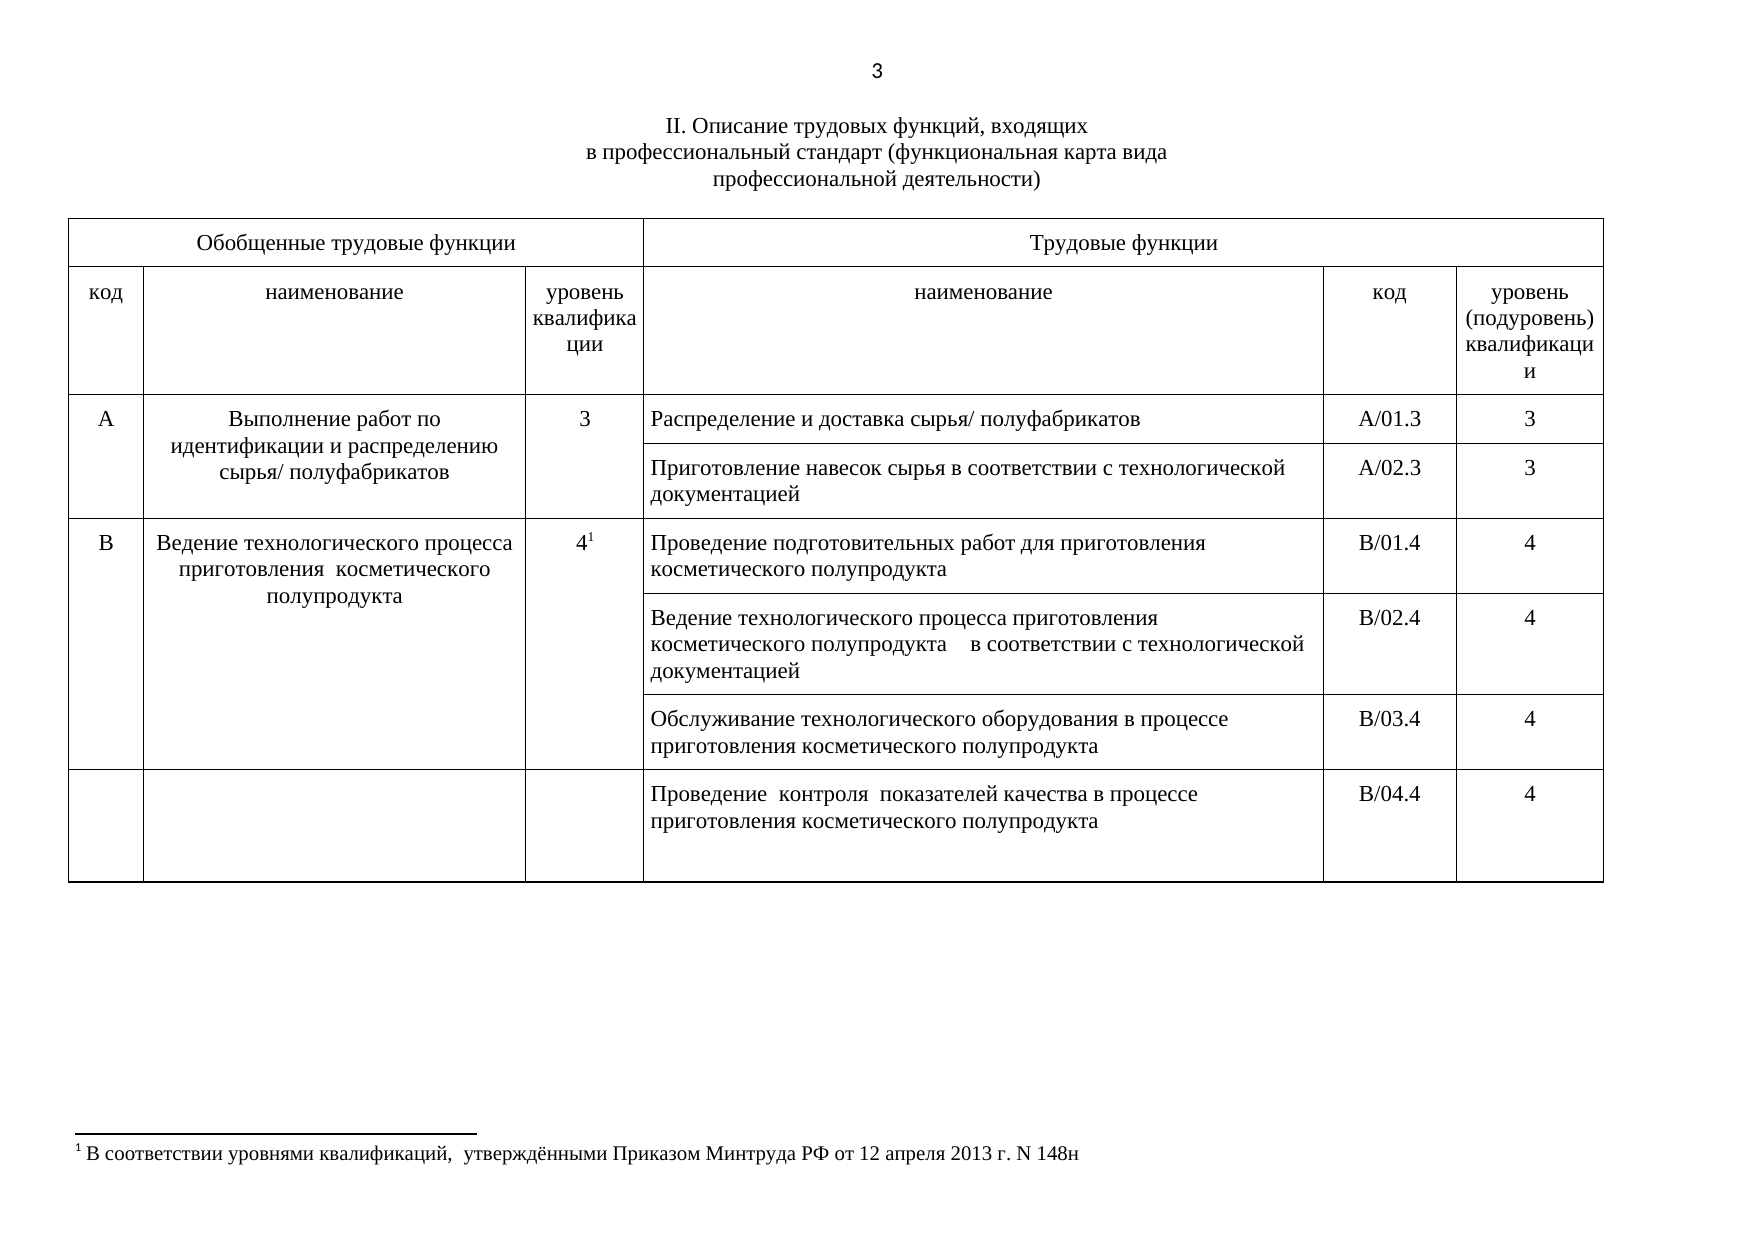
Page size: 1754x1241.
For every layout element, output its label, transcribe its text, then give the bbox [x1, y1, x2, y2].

table_cell 4 [1457, 519, 1603, 592]
table_cell 4 [1457, 594, 1603, 694]
table_cell Проведение подготовительных работ для приготовления косметического полупродукта [644, 519, 1323, 592]
table_cell 4 [1457, 695, 1603, 769]
table_cell Обслуживание технологического оборудования в процессе приготовления косметического полупродукта [644, 695, 1323, 769]
table_cell Ведение технологического процесса приготовления косметического полупродукта в соответствии с технологической документацией [644, 594, 1323, 694]
table_cell Выполнение работ по идентификации и распределению сырья/ полуфабрикатов [144, 395, 525, 517]
table_cell В/02.4 [1324, 594, 1456, 694]
table_cell [144, 770, 525, 881]
table_header Обобщенные трудовые функции [69, 219, 643, 266]
table_cell В/01.4 [1324, 519, 1456, 592]
table_header Трудовые функции [644, 219, 1603, 266]
table_cell В [69, 519, 143, 769]
text профессиональной деятельности) [75, 165, 1679, 191]
table_cell А [69, 395, 143, 517]
table_cell В/04.4 [1324, 770, 1456, 881]
table_cell Приготовление навесок сырья в соответствии с технологической документацией [644, 444, 1323, 517]
table_cell [526, 770, 643, 881]
table_cell 3 [1457, 444, 1603, 517]
table_cell А/02.3 [1324, 444, 1456, 517]
table_cell наименование [144, 267, 525, 394]
text II. Описание трудовых функций, входящих [75, 112, 1679, 138]
table_cell Распределение и доставка сырья/ полуфабрикатов [644, 395, 1323, 442]
table_cell Ведение технологического процесса приготовления косметического полупродукта [144, 519, 525, 769]
table_cell А/01.3 [1324, 395, 1456, 442]
table_cell 3 [526, 395, 643, 517]
table_cell 3 [1457, 395, 1603, 442]
table_cell 4 [1457, 770, 1603, 881]
table_cell наименование [644, 267, 1323, 394]
text в профессиональный стандарт (функциональная карта вида [75, 138, 1679, 165]
table_cell код [1324, 267, 1456, 394]
table_cell уровень (подуровень) квалификации [1457, 267, 1603, 394]
table_cell 4 [526, 519, 643, 769]
table_cell код [69, 267, 143, 394]
table_cell Проведение контроля показателей качества в процессе приготовления косметического полупродукта [644, 770, 1323, 881]
table_cell В/03.4 [1324, 695, 1456, 769]
table_cell уровень квалификации [526, 267, 643, 394]
table_cell [69, 770, 143, 881]
